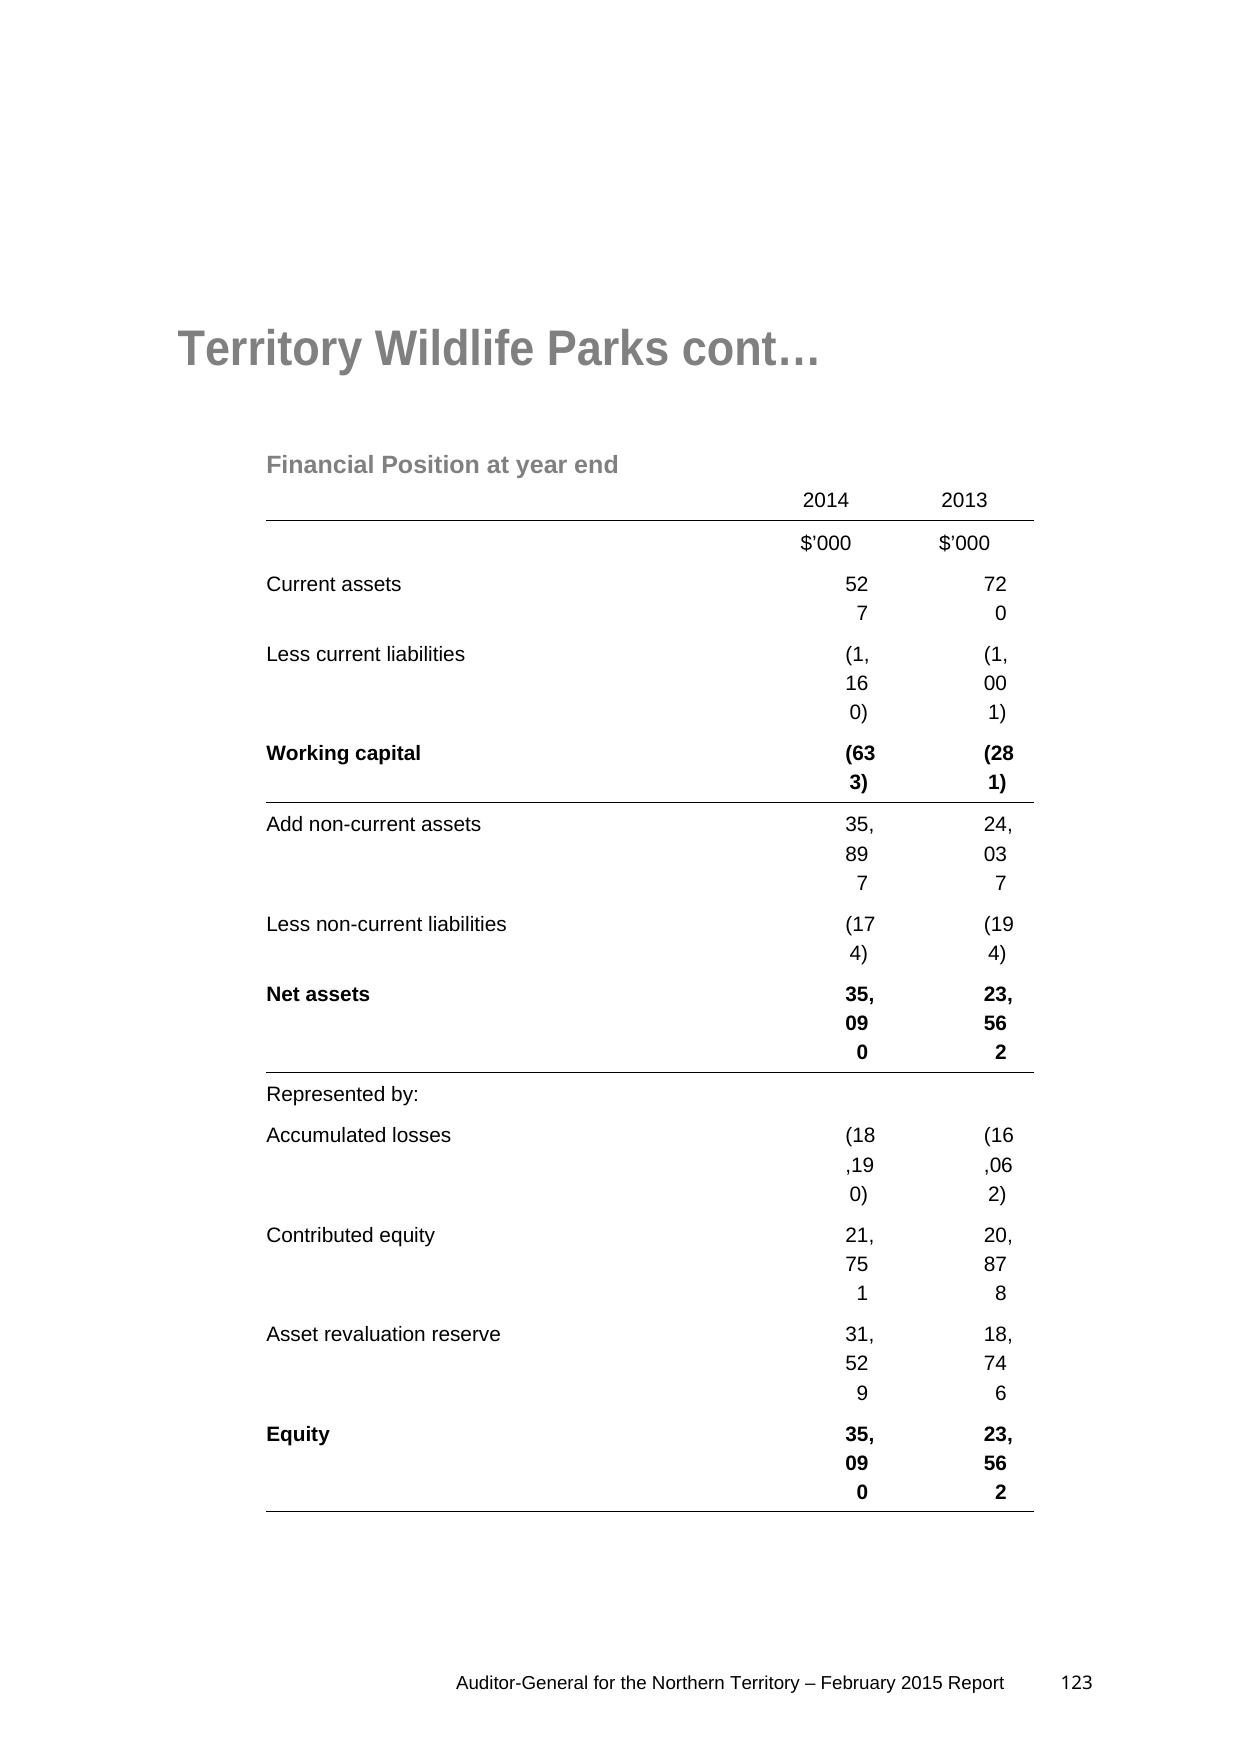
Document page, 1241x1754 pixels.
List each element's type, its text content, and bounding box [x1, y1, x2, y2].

subtitle Territory Wildlife Parks cont… [177, 325, 1092, 375]
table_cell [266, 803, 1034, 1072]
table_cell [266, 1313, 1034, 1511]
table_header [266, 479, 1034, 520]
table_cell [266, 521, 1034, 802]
subtitle Financial Position at year end [266, 450, 1092, 479]
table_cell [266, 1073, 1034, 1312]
